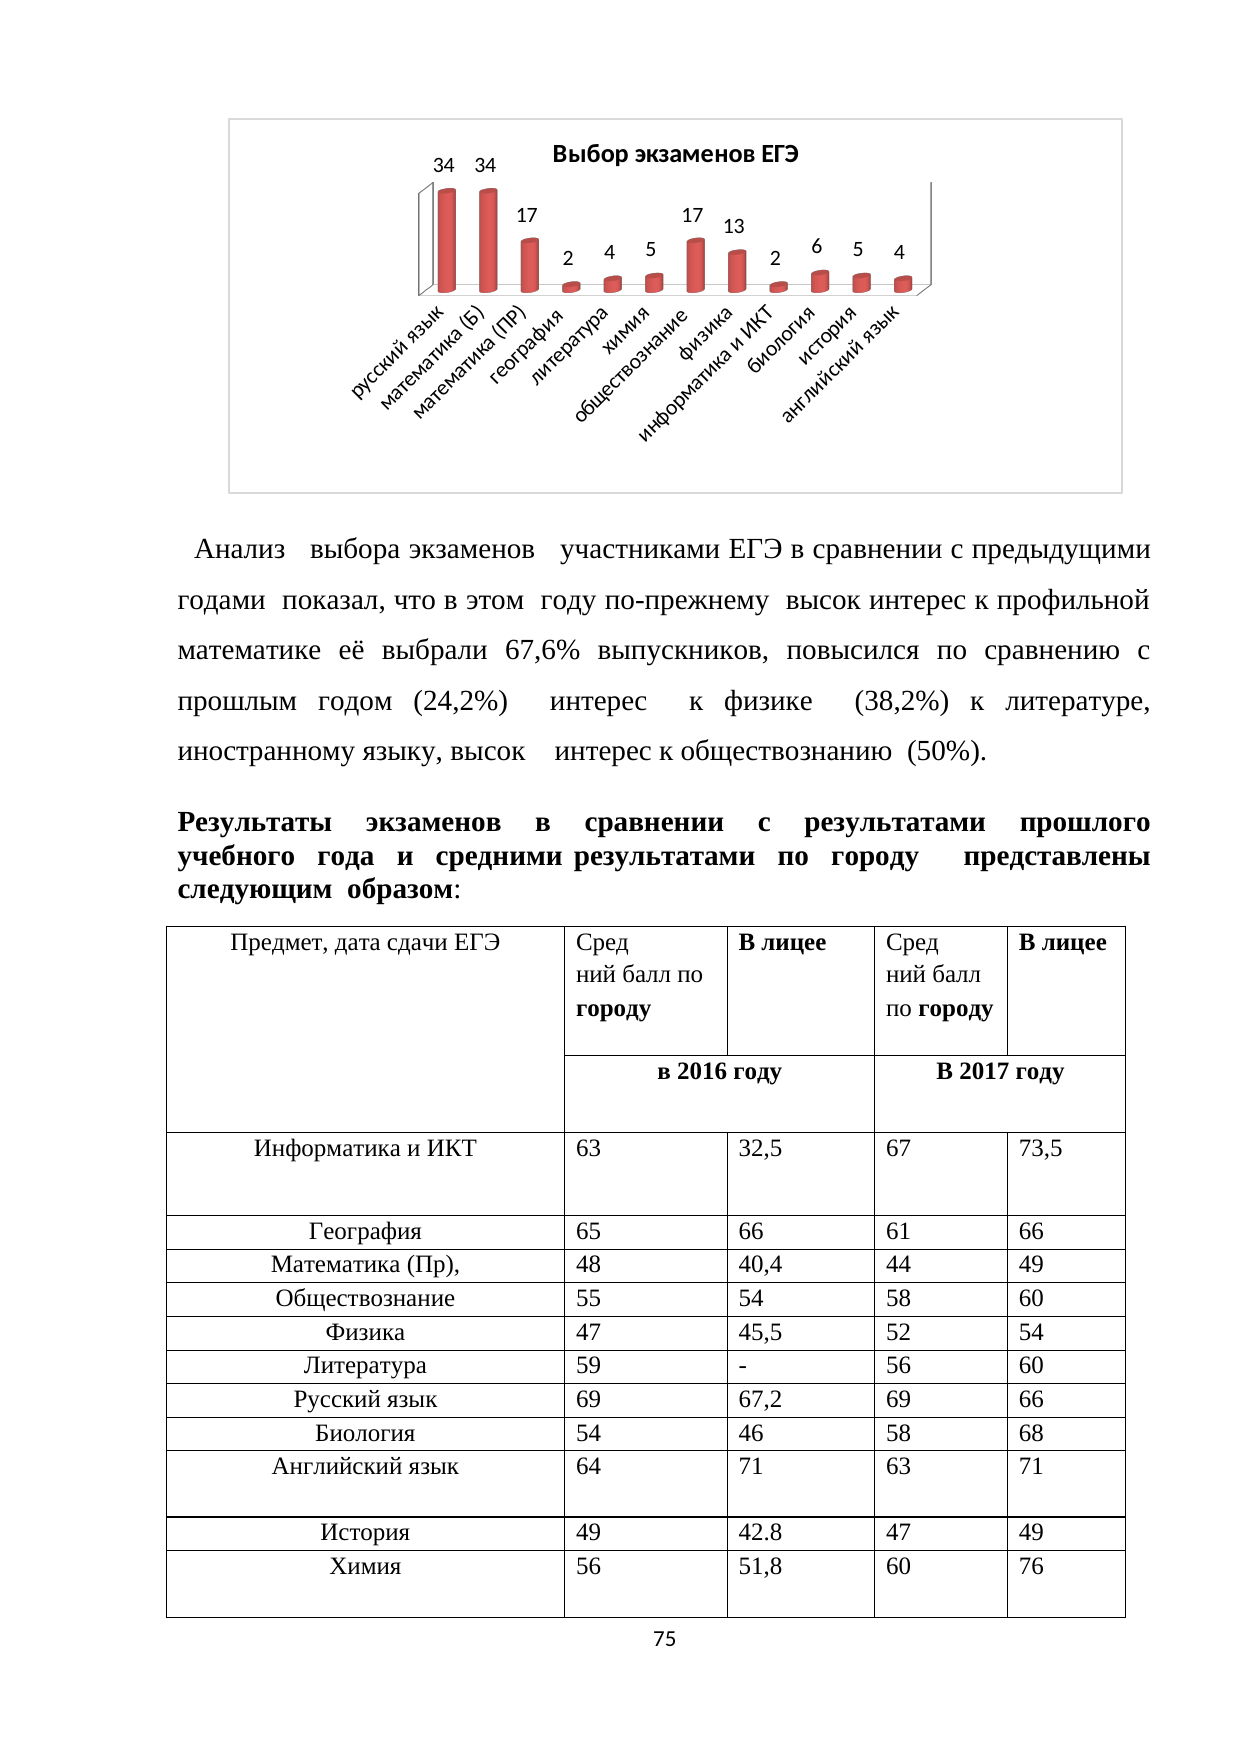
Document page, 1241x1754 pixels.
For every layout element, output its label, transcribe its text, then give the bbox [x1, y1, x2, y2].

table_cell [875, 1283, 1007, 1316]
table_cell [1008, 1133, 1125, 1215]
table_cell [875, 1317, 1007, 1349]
text Результаты экзаменов в сравнении с результатами прошлого учебного года и средними результатами по городу представлены следующим образом: [177, 804, 1152, 905]
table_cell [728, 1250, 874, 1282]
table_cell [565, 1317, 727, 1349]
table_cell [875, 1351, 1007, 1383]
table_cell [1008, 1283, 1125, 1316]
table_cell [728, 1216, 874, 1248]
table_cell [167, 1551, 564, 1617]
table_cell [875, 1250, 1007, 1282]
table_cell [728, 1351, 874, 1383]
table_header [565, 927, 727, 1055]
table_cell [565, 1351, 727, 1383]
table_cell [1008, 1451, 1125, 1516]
text Анализ выбора экзаменов участниками ЕГЭ в сравнении с предыдущими годами показал, что в этом году по-прежнему высок интерес к профильной математике её выбрали 67,6% выпускников, повысился по сравнению с прошлым годом (24,2%) интерес к физике (38,2%) к литературе, иностранному языку, высок интерес к обществознанию (50%). [177, 532, 1152, 766]
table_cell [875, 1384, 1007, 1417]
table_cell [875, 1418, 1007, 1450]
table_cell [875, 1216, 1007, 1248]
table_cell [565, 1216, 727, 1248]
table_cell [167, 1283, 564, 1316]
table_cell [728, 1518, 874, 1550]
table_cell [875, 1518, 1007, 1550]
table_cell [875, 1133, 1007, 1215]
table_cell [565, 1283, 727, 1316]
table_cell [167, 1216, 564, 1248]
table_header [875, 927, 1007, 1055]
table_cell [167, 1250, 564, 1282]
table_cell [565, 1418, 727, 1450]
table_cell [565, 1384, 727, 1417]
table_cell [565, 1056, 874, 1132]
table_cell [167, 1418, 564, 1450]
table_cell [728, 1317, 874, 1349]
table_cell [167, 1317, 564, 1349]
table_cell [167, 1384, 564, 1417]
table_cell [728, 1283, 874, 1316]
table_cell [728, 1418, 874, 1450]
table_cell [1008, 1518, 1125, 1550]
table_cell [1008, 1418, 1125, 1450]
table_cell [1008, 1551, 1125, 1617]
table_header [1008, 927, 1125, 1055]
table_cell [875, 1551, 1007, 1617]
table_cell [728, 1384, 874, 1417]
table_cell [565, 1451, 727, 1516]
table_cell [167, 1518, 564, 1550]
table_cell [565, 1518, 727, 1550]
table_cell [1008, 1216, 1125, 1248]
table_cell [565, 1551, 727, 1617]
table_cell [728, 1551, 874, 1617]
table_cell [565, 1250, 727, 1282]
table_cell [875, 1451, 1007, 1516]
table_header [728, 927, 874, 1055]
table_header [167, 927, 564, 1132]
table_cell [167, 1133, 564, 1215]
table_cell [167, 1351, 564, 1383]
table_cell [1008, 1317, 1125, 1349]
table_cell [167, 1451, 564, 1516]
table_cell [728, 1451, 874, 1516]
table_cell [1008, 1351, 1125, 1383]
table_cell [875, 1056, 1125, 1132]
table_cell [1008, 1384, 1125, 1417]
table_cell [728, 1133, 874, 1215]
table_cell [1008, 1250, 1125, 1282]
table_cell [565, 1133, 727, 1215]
